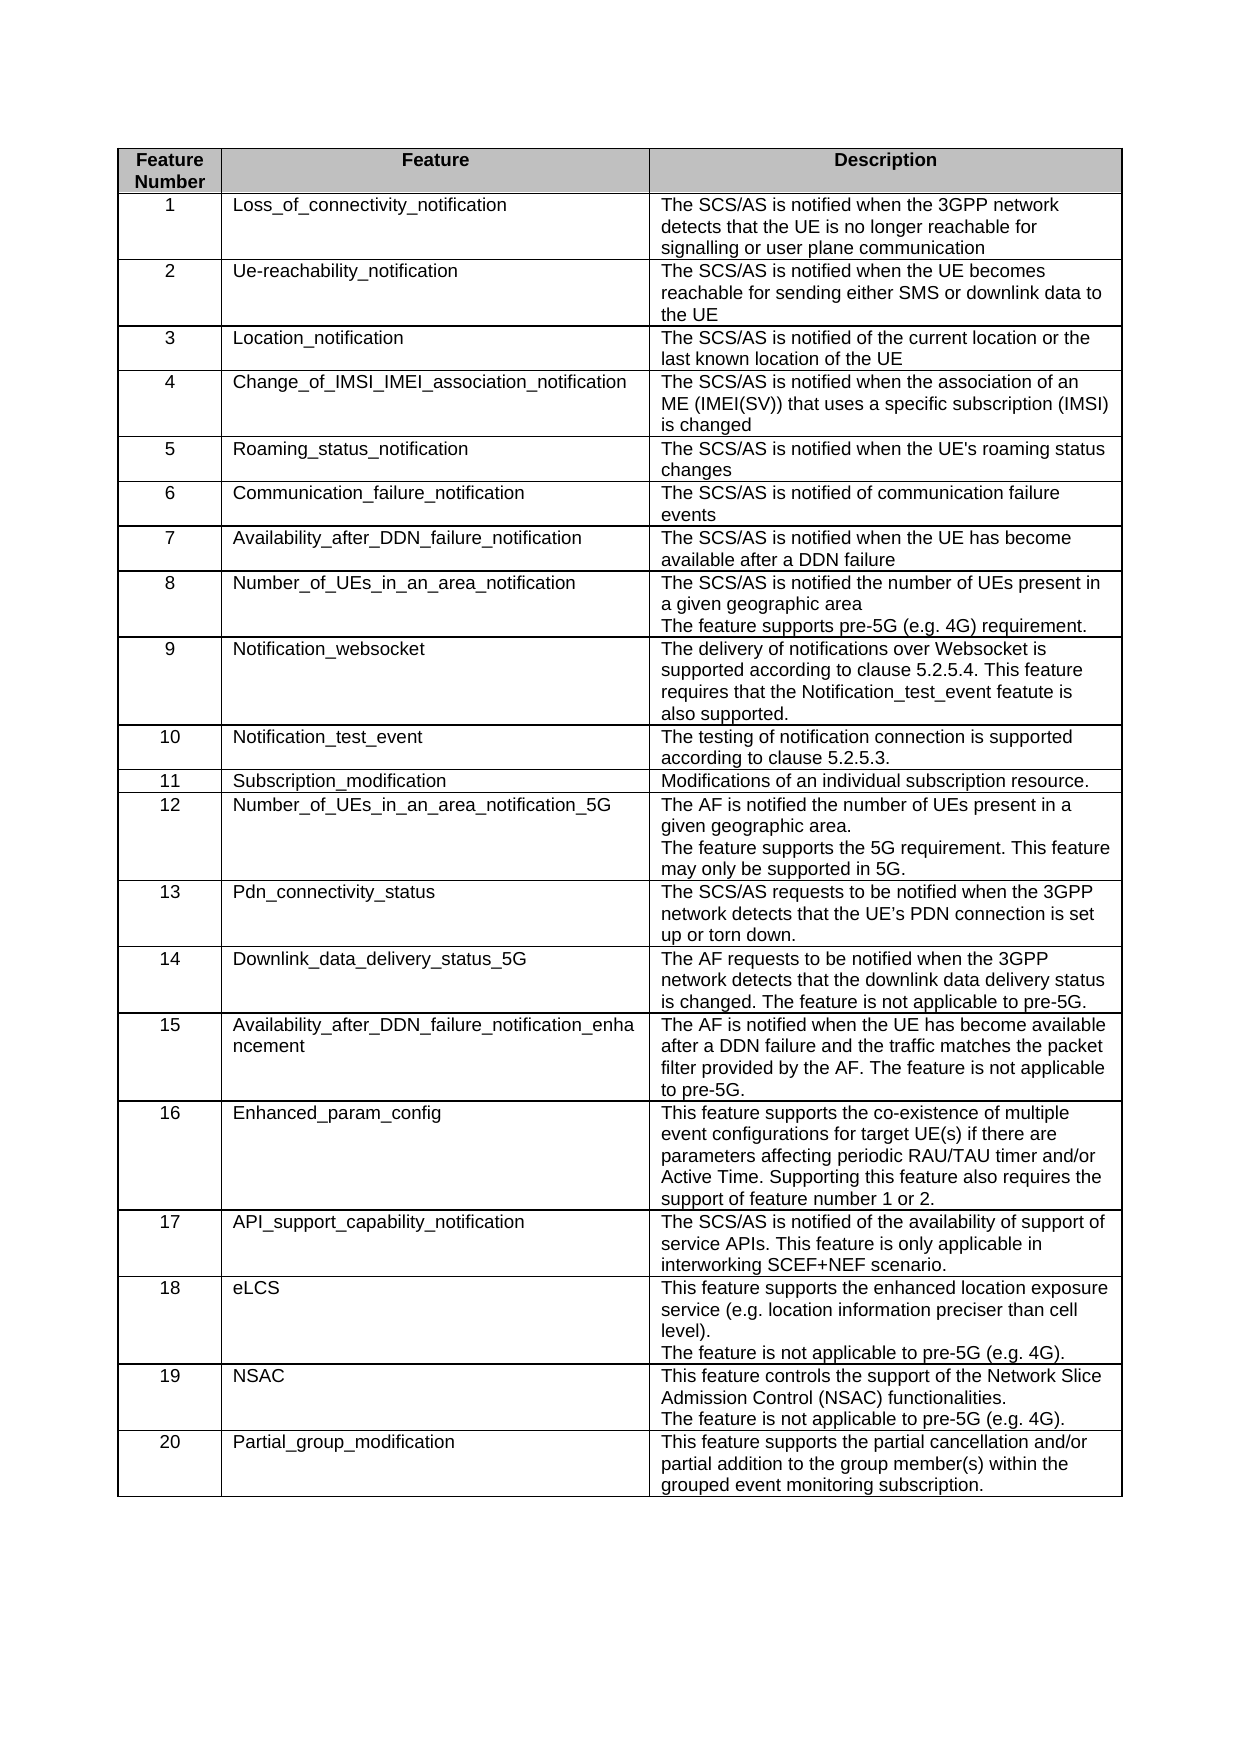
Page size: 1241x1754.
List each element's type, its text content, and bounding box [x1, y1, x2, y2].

table_cell 7 [119, 527, 221, 570]
table_cell This feature supports the co-existence of multiple event configurations for target UE(s) if there are parameters affecting periodic RAU/TAU timer and/or Active Time. Supporting this feature also requires the support of feature number 1 or 2. [650, 1102, 1121, 1209]
table_cell 15 [119, 1014, 221, 1100]
table_cell 20 [119, 1431, 221, 1496]
table_cell The SCS/AS is notified of the current location or the last known location of the UE [650, 327, 1121, 369]
table_cell 9 [119, 638, 221, 724]
table_cell This feature supports the enhanced location exposure service (e.g. location information preciser than cell level). The feature is not applicable to pre-5G (e.g. 4G). [650, 1277, 1121, 1363]
table_cell 16 [119, 1102, 221, 1209]
table_cell Subscription_modification [222, 770, 649, 792]
table_header Feature Number [119, 149, 221, 192]
table_cell Downlink_data_delivery_status_5G [222, 947, 649, 1012]
table_cell 5 [119, 437, 221, 481]
table_cell Partial_group_modification [222, 1431, 649, 1496]
table_cell The SCS/AS is notified when the UE has become available after a DDN failure [650, 527, 1121, 570]
table_cell 10 [119, 726, 221, 769]
table_cell The AF is notified when the UE has become available after a DDN failure and the traffic matches the packet filter provided by the AF. The feature is not applicable to pre-5G. [650, 1014, 1121, 1100]
table_cell 14 [119, 947, 221, 1012]
table_cell Modifications of an individual subscription resource. [650, 770, 1121, 792]
table_cell 1 [119, 194, 221, 259]
table_cell Ue-reachability_notification [222, 260, 649, 325]
table_cell 17 [119, 1211, 221, 1276]
table_cell Number_of_UEs_in_an_area_notification [222, 572, 649, 636]
table_cell Number_of_UEs_in_an_area_notification_5G [222, 793, 649, 879]
table_cell The AF requests to be notified when the 3GPP network detects that the downlink data delivery status is changed. The feature is not applicable to pre-5G. [650, 947, 1121, 1012]
table_cell Change_of_IMSI_IMEI_association_notification [222, 371, 649, 436]
table_cell The SCS/AS is notified of the availability of support of service APIs. This feature is only applicable in interworking SCEF+NEF scenario. [650, 1211, 1121, 1276]
table_header Feature [222, 149, 649, 192]
table_cell The delivery of notifications over Websocket is supported according to clause 5.2.5.4. This feature requires that the Notification_test_event featute is also supported. [650, 638, 1121, 724]
table_cell The SCS/AS is notified of communication failure events [650, 482, 1121, 525]
table_cell 6 [119, 482, 221, 525]
table_cell Location_notification [222, 327, 649, 369]
table_cell The SCS/AS is notified when the association of an ME (IMEI(SV)) that uses a specific subscription (IMSI) is changed [650, 371, 1121, 436]
table_cell 19 [119, 1365, 221, 1429]
table_cell 18 [119, 1277, 221, 1363]
table_cell Pdn_connectivity_status [222, 881, 649, 946]
table_cell This feature supports the partial cancellation and/or partial addition to the group member(s) within the grouped event monitoring subscription. [650, 1431, 1121, 1496]
table_cell Notification_test_event [222, 726, 649, 769]
table_cell The SCS/AS is notified when the UE becomes reachable for sending either SMS or downlink data to the UE [650, 260, 1121, 325]
table_cell 4 [119, 371, 221, 436]
table_cell The SCS/AS is notified the number of UEs present in a given geographic area The feature supports pre-5G (e.g. 4G) requirement. [650, 572, 1121, 636]
table_header Description [650, 149, 1121, 192]
table_cell The SCS/AS is notified when the UE's roaming status changes [650, 437, 1121, 481]
table_cell 13 [119, 881, 221, 946]
table_cell NSAC [222, 1365, 649, 1429]
table_cell Communication_failure_notification [222, 482, 649, 525]
table_cell The SCS/AS requests to be notified when the 3GPP network detects that the UE’s PDN connection is set up or torn down. [650, 881, 1121, 946]
table_cell This feature controls the support of the Network Slice Admission Control (NSAC) functionalities. The feature is not applicable to pre-5G (e.g. 4G). [650, 1365, 1121, 1429]
table_cell Loss_of_connectivity_notification [222, 194, 649, 259]
table_cell Availability_after_DDN_failure_notification [222, 527, 649, 570]
table_cell 11 [119, 770, 221, 792]
table_cell The SCS/AS is notified when the 3GPP network detects that the UE is no longer reachable for signalling or user plane communication [650, 194, 1121, 259]
table_cell eLCS [222, 1277, 649, 1363]
table_cell 12 [119, 793, 221, 879]
table_cell 2 [119, 260, 221, 325]
table_cell The testing of notification connection is supported according to clause 5.2.5.3. [650, 726, 1121, 769]
table_cell Notification_websocket [222, 638, 649, 724]
table_cell API_support_capability_notification [222, 1211, 649, 1276]
table_cell 8 [119, 572, 221, 636]
table_cell 3 [119, 327, 221, 369]
table_cell The AF is notified the number of UEs present in a given geographic area. The feature supports the 5G requirement. This feature may only be supported in 5G. [650, 793, 1121, 879]
table_cell Enhanced_param_config [222, 1102, 649, 1209]
table_cell Roaming_status_notification [222, 437, 649, 481]
table_cell Availability_after_DDN_failure_notification_enhancement [222, 1014, 649, 1100]
